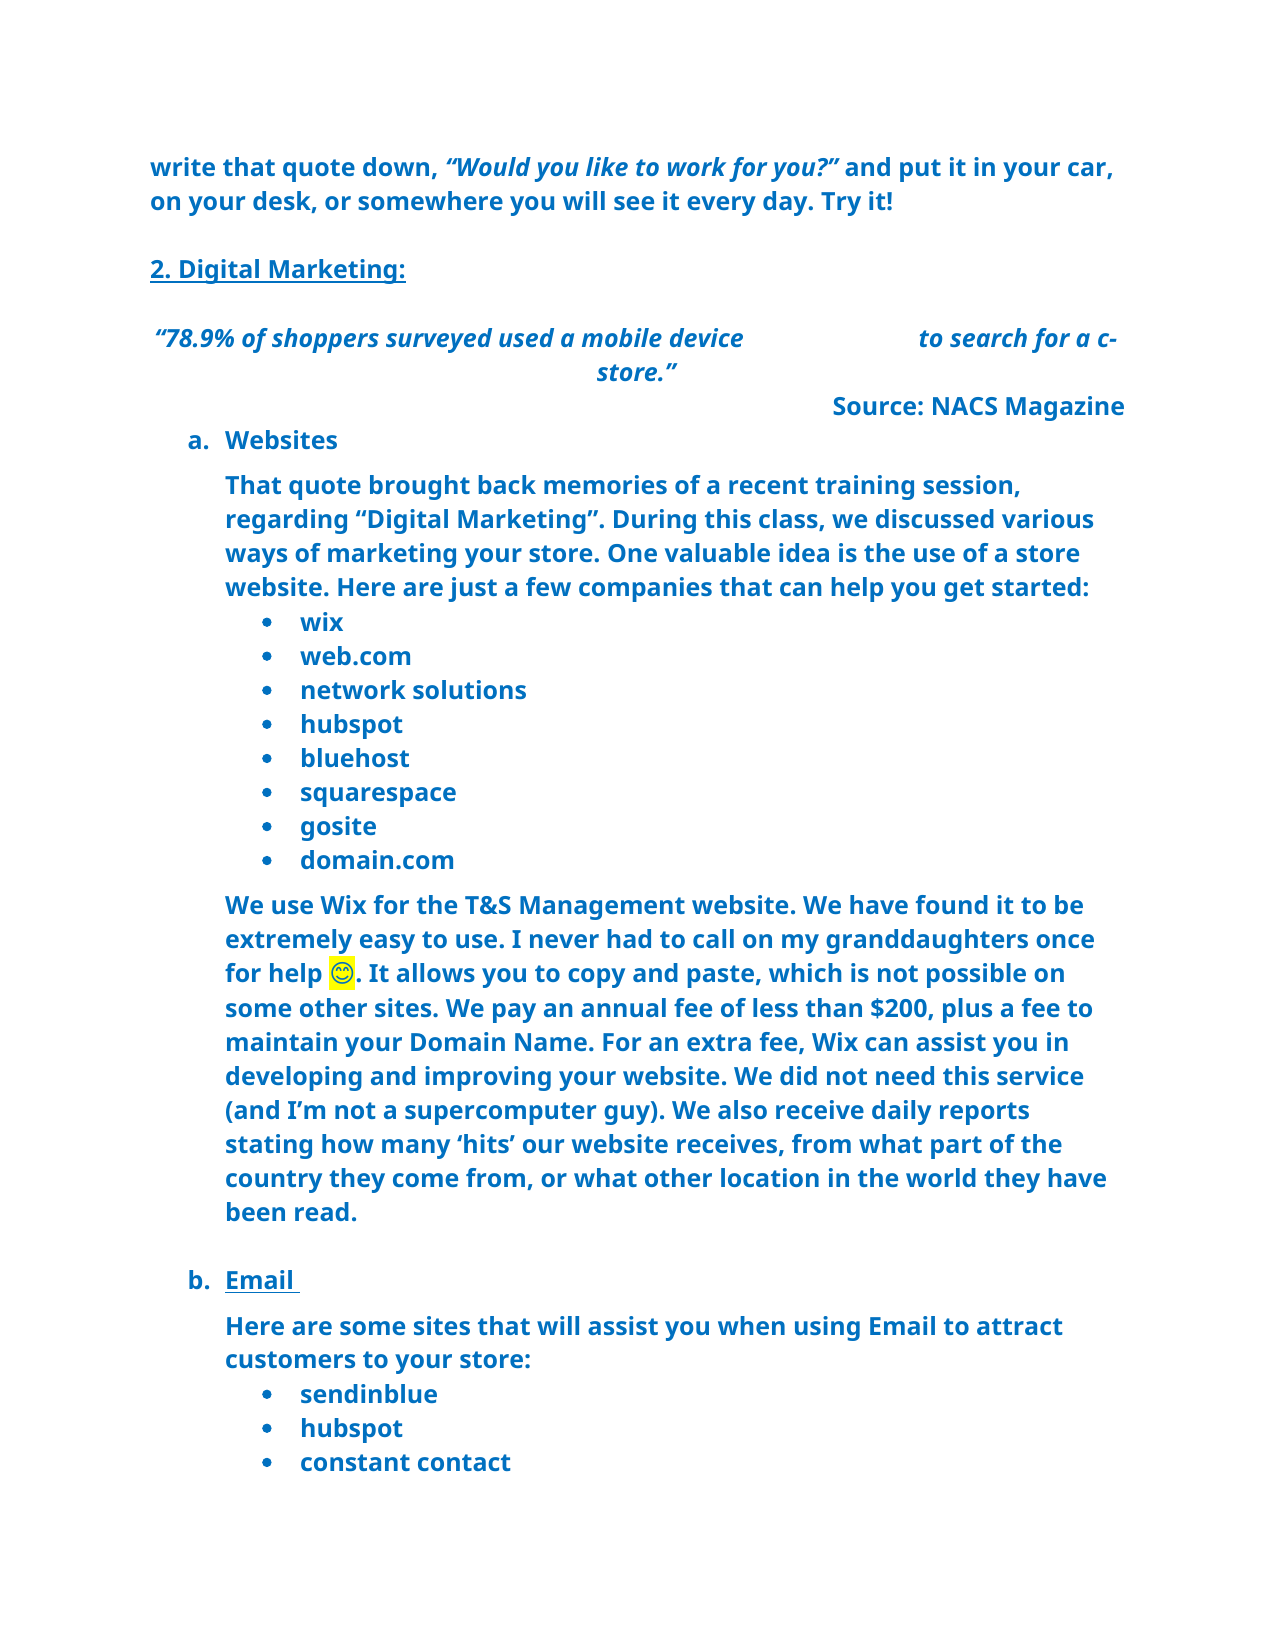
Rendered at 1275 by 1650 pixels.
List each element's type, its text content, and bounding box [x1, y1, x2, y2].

list web.com [262, 638, 1125, 672]
list hubspot [262, 706, 1125, 740]
list hubspot [262, 1410, 1125, 1444]
list sendinblue [262, 1376, 1125, 1410]
text We use Wix for the T&S Management website. We have found it to be extremely easy to use. I never had to call on my granddaughters once for help . It allows you to copy and paste, which is not possible on some other sites. We pay an annual fee of less than $200, plus a fee to maintain your Domain Name. For an extra fee, Wix can assist you in developing and improving your website. We did not need this service (and I’m not a supercomputer guy). We also receive daily reports stating how many ‘hits’ our website receives, from what part of the country they come from, or what other location in the world they have been read. [225, 888, 1125, 1229]
list domain.com [262, 843, 1125, 877]
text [150, 150, 1125, 218]
text Source: NACS Magazine [150, 388, 1125, 422]
list Websites [187, 422, 1125, 457]
list network solutions [262, 672, 1125, 706]
list gosite [262, 808, 1125, 843]
list bluehost [262, 740, 1125, 774]
text “78.9% of shoppers surveyed used a mobile device to search for a c-store.” [150, 320, 1125, 388]
list wix [262, 604, 1125, 638]
list Email [187, 1263, 1125, 1297]
text 2. Digital Marketing: [150, 252, 1125, 286]
text That quote brought back memories of a recent training session, regarding “Digital Marketing”. During this class, we discussed various ways of marketing your store. One valuable idea is the use of a store website. Here are just a few companies that can help you get started: [225, 468, 1125, 604]
text Here are some sites that will assist you when using Email to attract customers to your store: [225, 1308, 1125, 1376]
list constant contact [262, 1444, 1125, 1478]
list squarespace [262, 774, 1125, 808]
